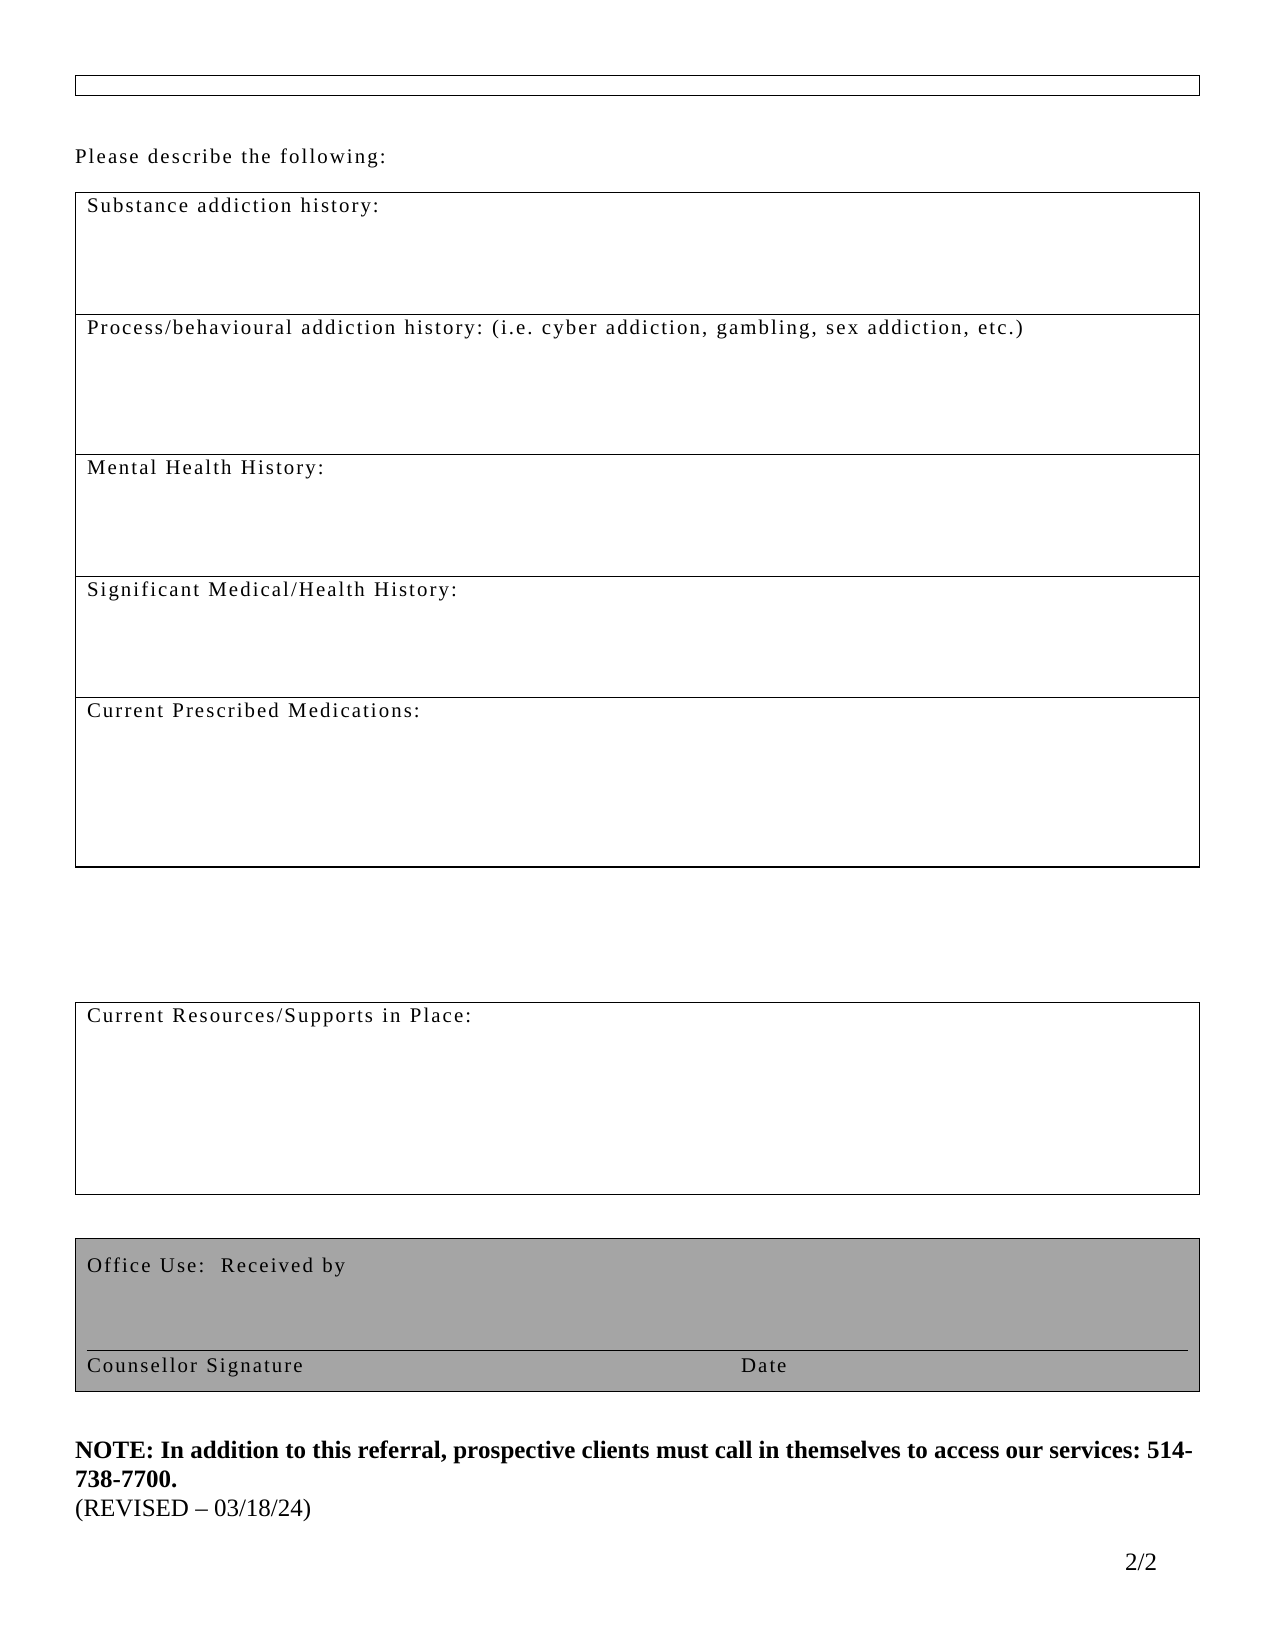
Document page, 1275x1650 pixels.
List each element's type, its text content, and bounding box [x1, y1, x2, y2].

text NOTE: In addition to this referral, prospective clients must call in themselves to access our services: 514-738-7700. [75, 1435, 1200, 1493]
table_header Current Resources/Supports in Place: [76, 1003, 1199, 1194]
table_header Substance addiction history: [76, 193, 1199, 314]
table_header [76, 76, 1199, 95]
table_header Office Use: Received by Counsellor Signature Date [76, 1239, 1199, 1391]
table_cell Process/behavioural addiction history: (i.e. cyber addiction, gambling, sex addiction, etc.) [76, 315, 1199, 454]
table_cell Current Prescribed Medications: [76, 698, 1199, 866]
table_cell Mental Health History: [76, 455, 1199, 576]
text Please describe the following: [75, 144, 1200, 168]
text (REVISED – 03/18/24) [75, 1493, 1200, 1522]
table_cell Significant Medical/Health History: [76, 577, 1199, 697]
